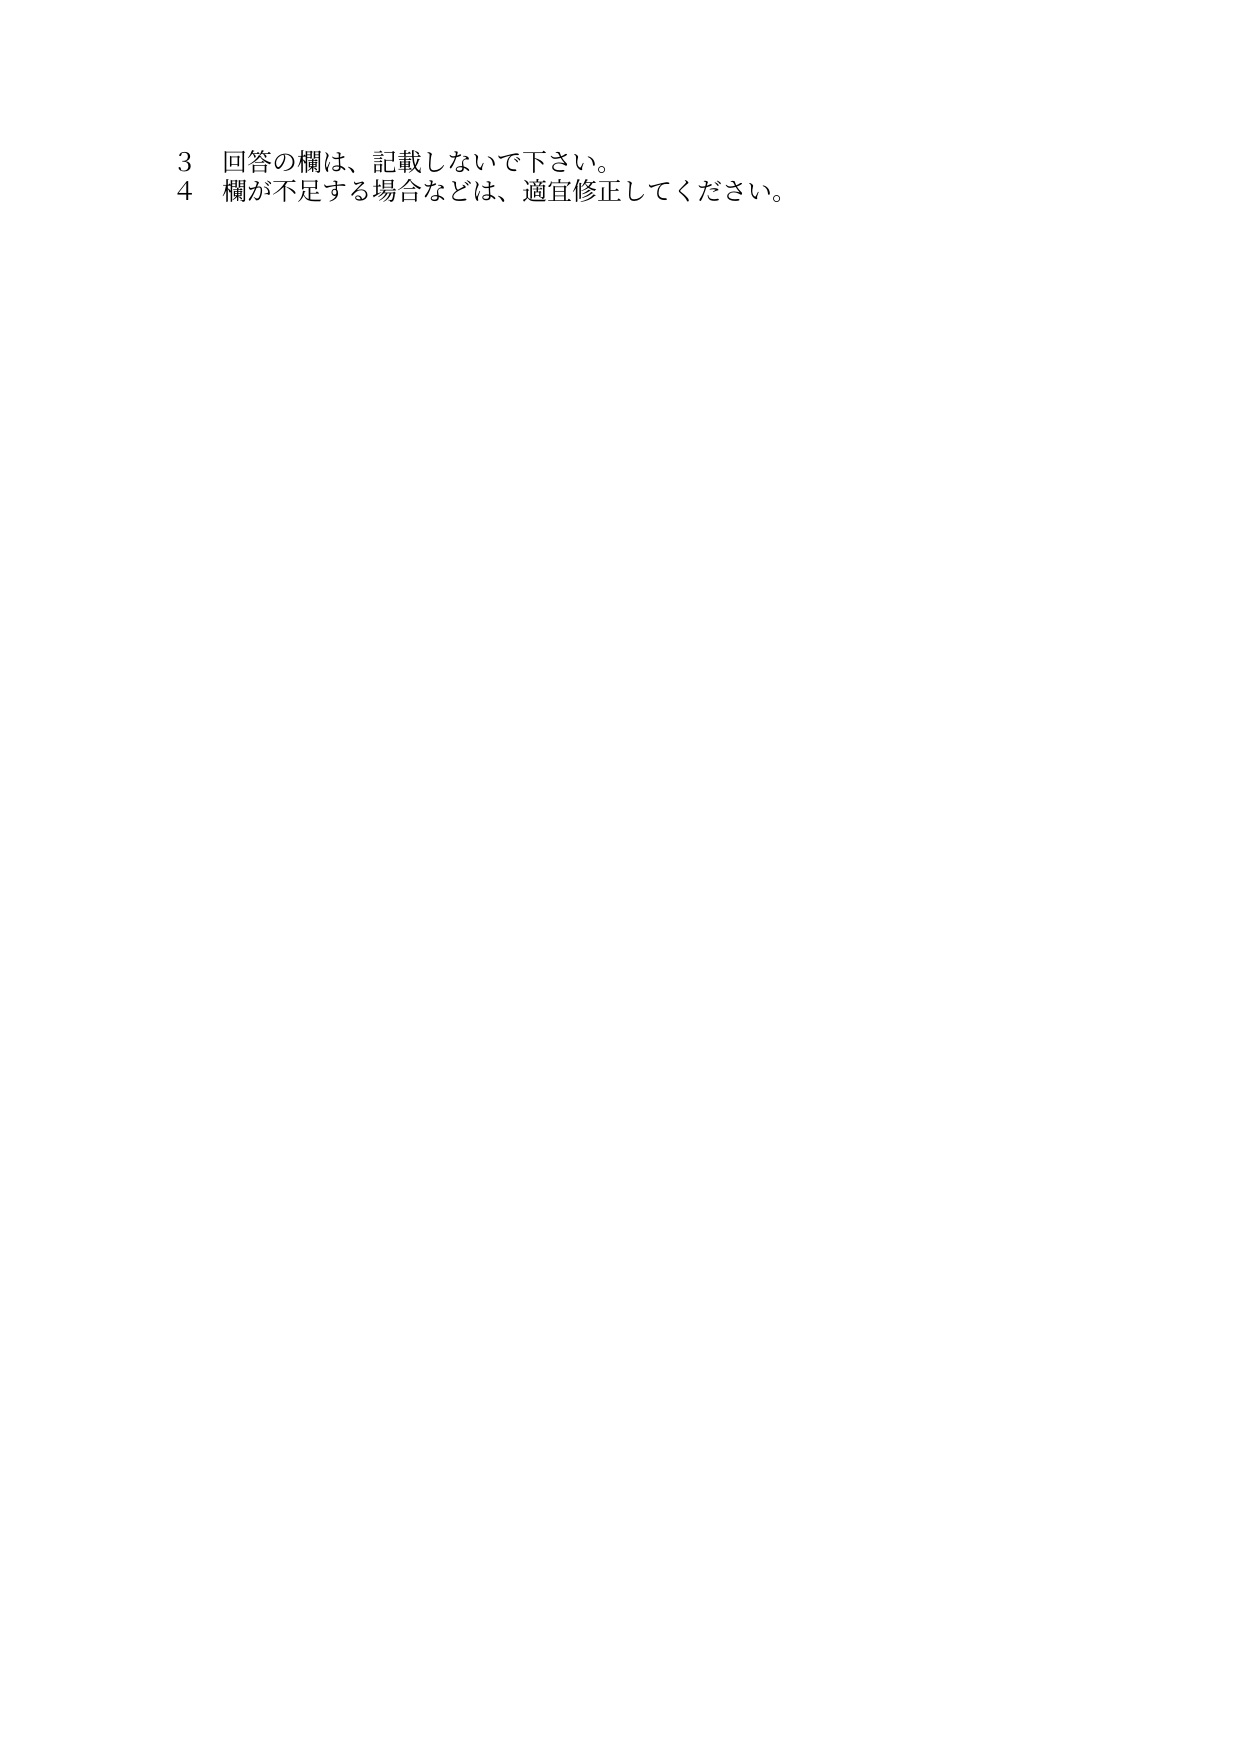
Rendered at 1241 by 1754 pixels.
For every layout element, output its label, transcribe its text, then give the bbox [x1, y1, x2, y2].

text ３ 回答の欄は、記載しないで下さい。 [173, 148, 1092, 177]
text ４ 欄が不足する場合などは、適宜修正してください。 [173, 177, 1092, 206]
